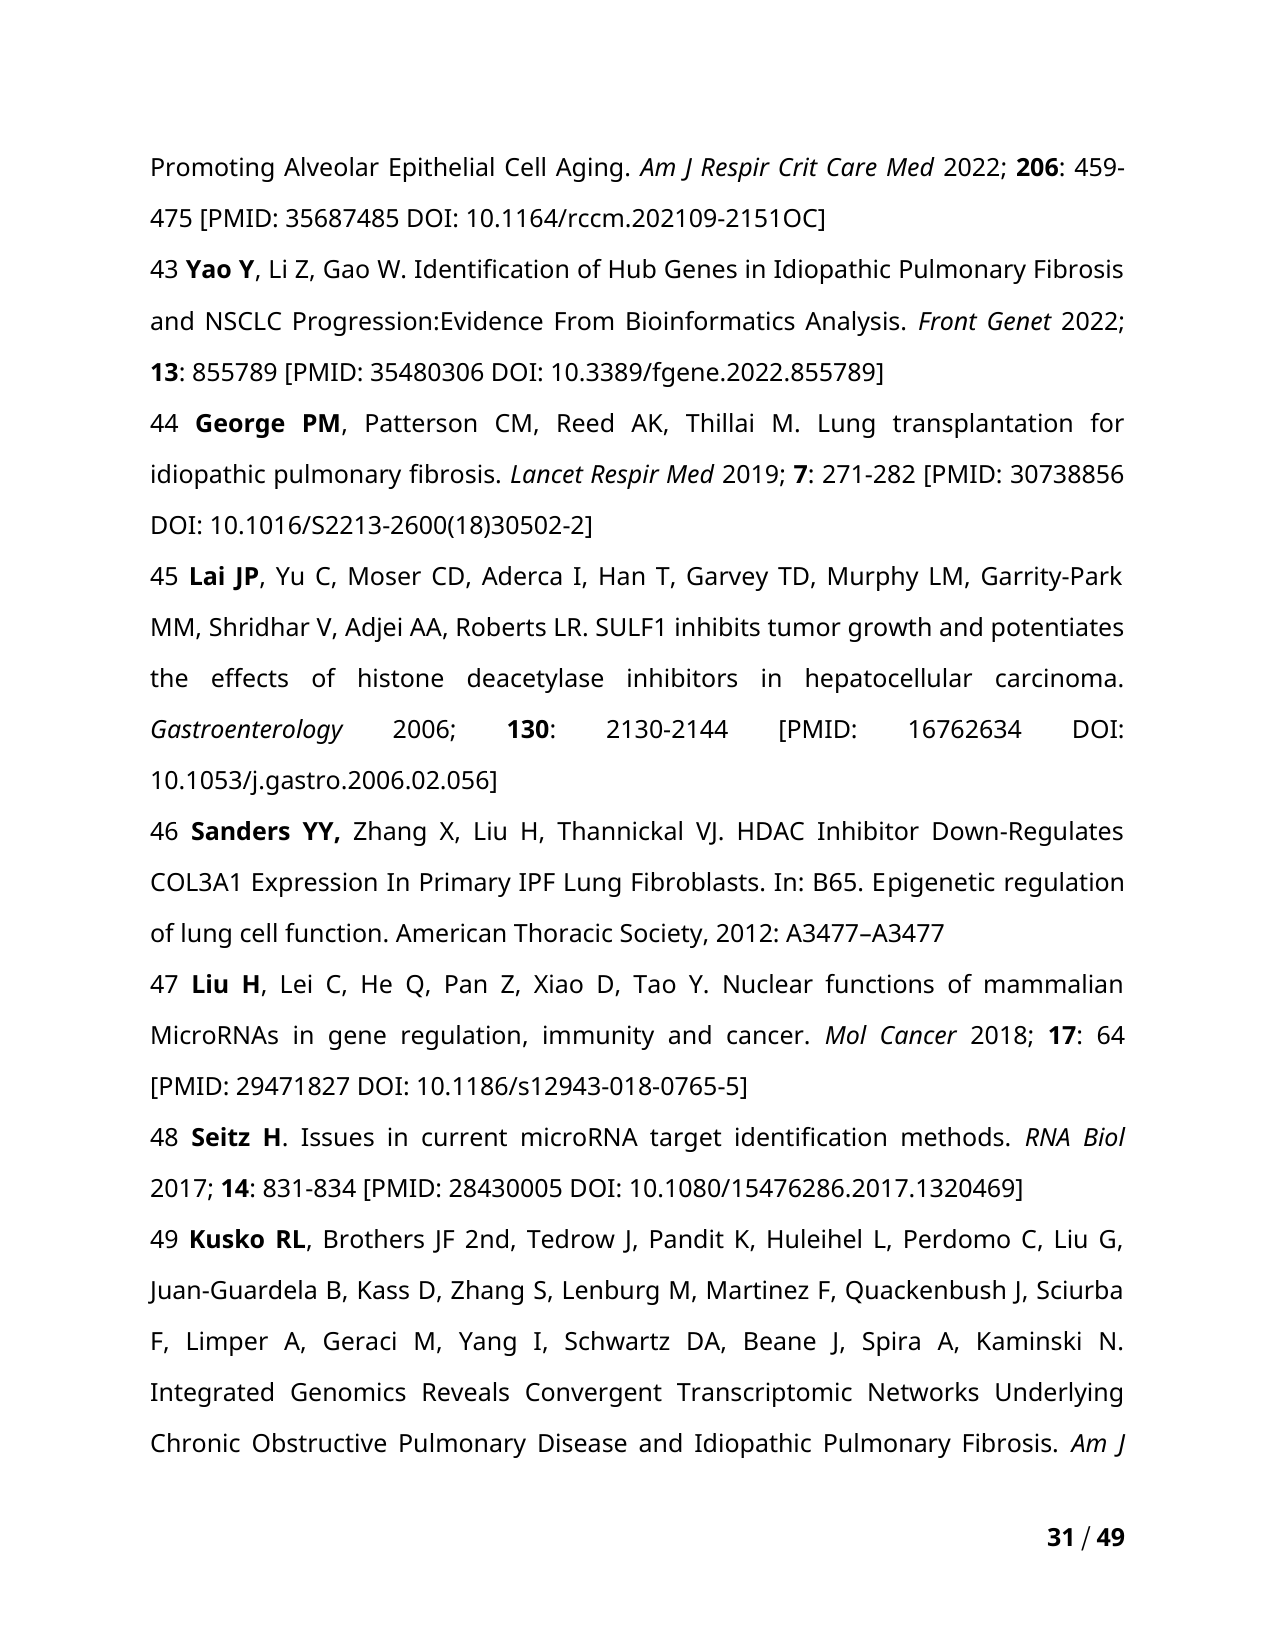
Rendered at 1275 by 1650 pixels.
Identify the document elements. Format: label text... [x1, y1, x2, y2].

text 43 Yao Y, Li Z, Gao W. Identification of Hub Genes in Idiopathic Pulmonary Fibrosis and NSCLC Progression:Evidence From Bioinformatics Analysis. Front Genet 2022; 13: 855789 [PMID: 35480306 DOI: 10.3389/fgene.2022.855789] [150, 252, 1125, 388]
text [150, 1222, 1125, 1460]
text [150, 150, 1125, 235]
text 44 George PM, Patterson CM, Reed AK, Thillai M. Lung transplantation for idiopathic pulmonary fibrosis. Lancet Respir Med 2019; 7: 271-282 [PMID: 30738856 DOI: 10.1016/S2213-2600(18)30502-2] [150, 405, 1125, 541]
text 48 Seitz H. Issues in current microRNA target identification methods. RNA Biol 2017; 14: 831-834 [PMID: 28430005 DOI: 10.1080/15476286.2017.1320469] [150, 1120, 1125, 1205]
text 46 Sanders YY, Zhang X, Liu H, Thannickal VJ. HDAC Inhibitor Down-Regulates COL3A1 Expression In Primary IPF Lung Fibroblasts. In: B65. Epigenetic regulation of lung cell function. American Thoracic Society, 2012: A3477–A3477 [150, 813, 1125, 950]
text 47 Liu H, Lei C, He Q, Pan Z, Xiao D, Tao Y. Nuclear functions of mammalian MicroRNAs in gene regulation, immunity and cancer. Mol Cancer 2018; 17: 64 [PMID: 29471827 DOI: 10.1186/s12943-018-0765-5] [150, 967, 1125, 1103]
text 45 Lai JP, Yu C, Moser CD, Aderca I, Han T, Garvey TD, Murphy LM, Garrity-Park MM, Shridhar V, Adjei AA, Roberts LR. SULF1 inhibits tumor growth and potentiates the effects of histone deacetylase inhibitors in hepatocellular carcinoma. Gastroenterology 2006; 130: 2130-2144 [PMID: 16762634 DOI: 10.1053/j.gastro.2006.02.056] [150, 558, 1125, 797]
